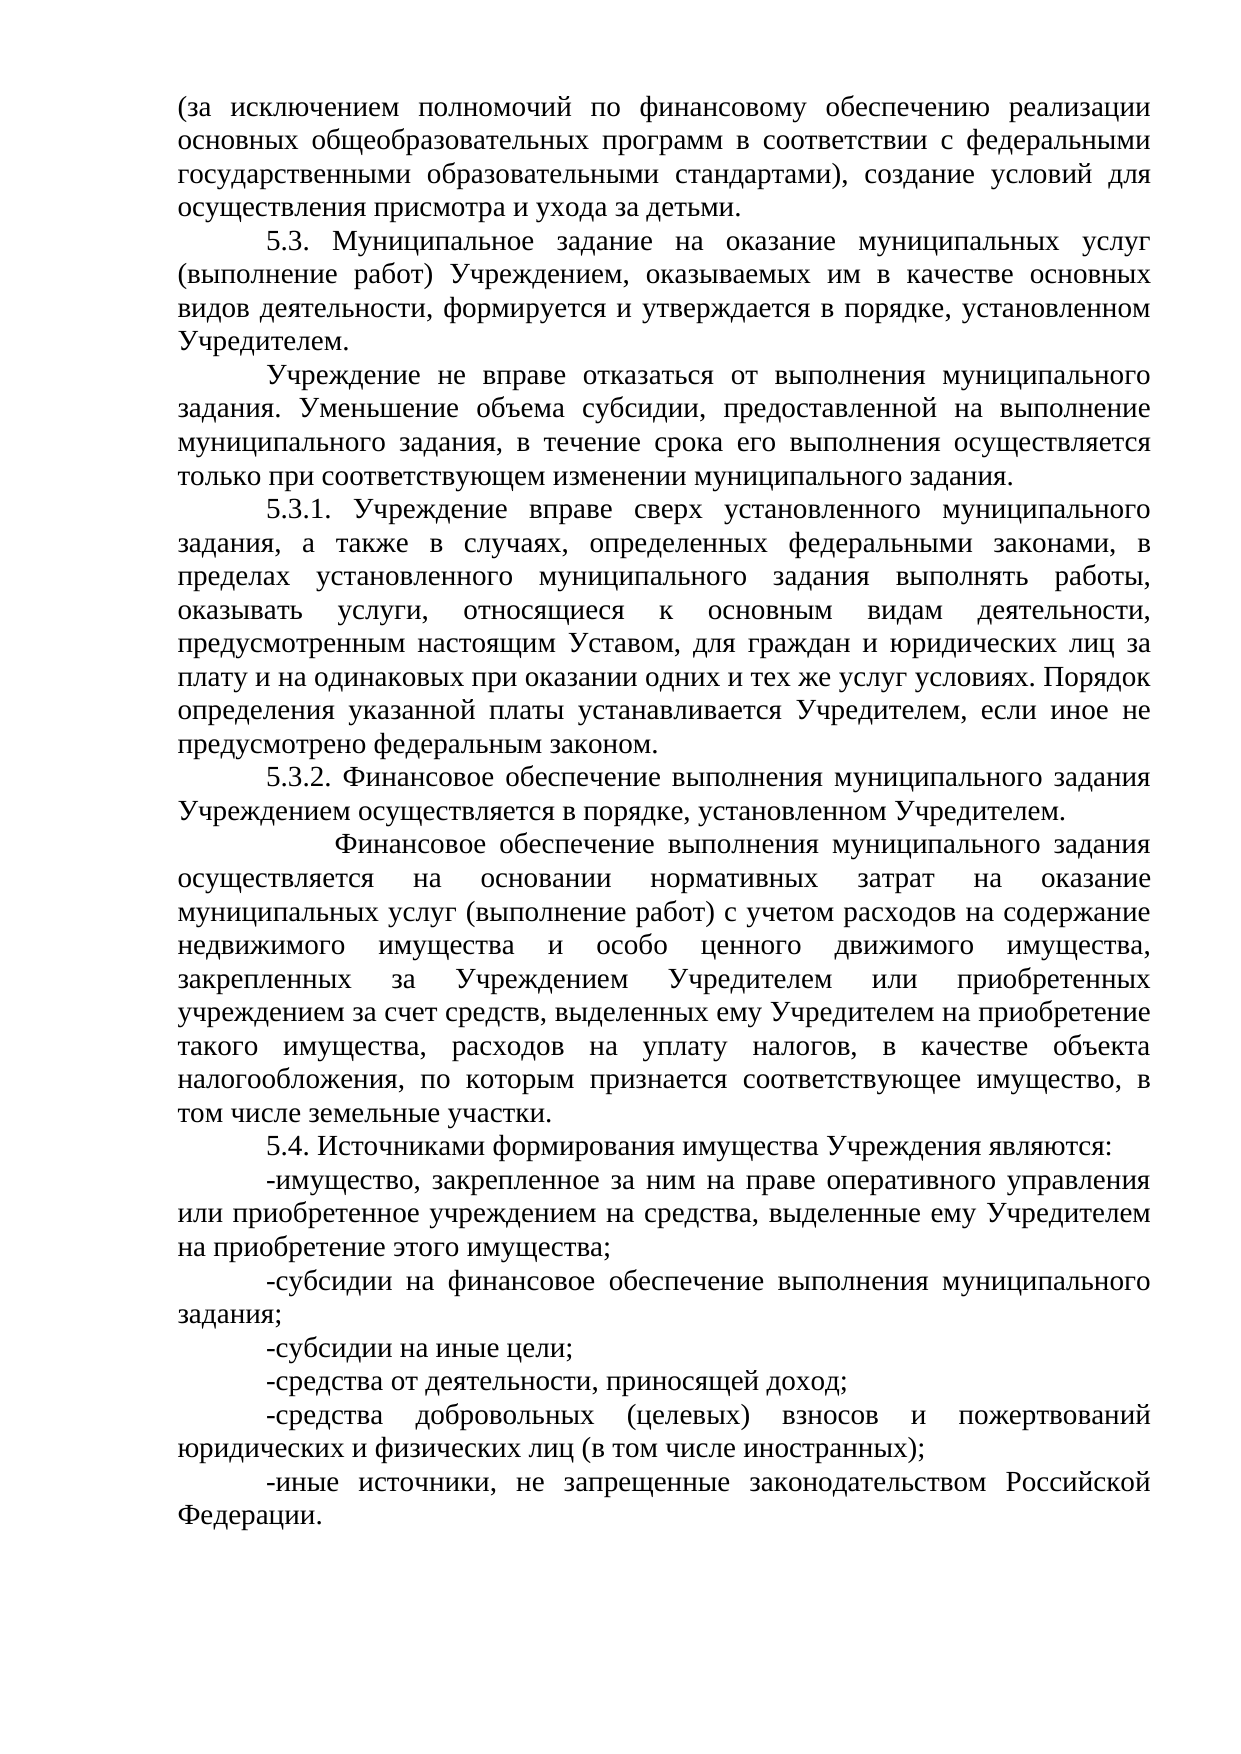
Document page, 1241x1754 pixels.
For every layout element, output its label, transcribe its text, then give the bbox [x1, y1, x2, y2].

text -субсидии на иные цели; [177, 1330, 1152, 1363]
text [177, 89, 1152, 223]
text -средства от деятельности, приносящей доход; [177, 1363, 1152, 1397]
text -субсидии на финансовое обеспечение выполнения муниципального задания; [177, 1263, 1152, 1330]
text Учреждение не вправе отказаться от выполнения муниципального задания. Уменьшение объема субсидии, предоставленной на выполнение муниципального задания, в течение срока его выполнения осуществляется только при соответствующем изменении муниципального задания. [177, 357, 1152, 491]
text 5.3.2. Финансовое обеспечение выполнения муниципального задания Учреждением осуществляется в порядке, установленном Учредителем. [177, 759, 1152, 827]
text 5.3.1. Учреждение вправе сверх установленного муниципального задания, а также в случаях, определенных федеральными законами, в пределах установленного муниципального задания выполнять работы, оказывать услуги, относящиеся к основным видам деятельности, предусмотренным настоящим Уставом, для граждан и юридических лиц за плату и на одинаковых при оказании одних и тех же услуг условиях. Порядок определения указанной платы устанавливается Учредителем, если иное не предусмотрено федеральным законом. [177, 491, 1152, 759]
text -имущество, закрепленное за ним на праве оперативного управления или приобретенное учреждением на средства, выделенные ему Учредителем на приобретение этого имущества; [177, 1162, 1152, 1263]
text 5.3. Муниципальное задание на оказание муниципальных услуг (выполнение работ) Учреждением, оказываемых им в качестве основных видов деятельности, формируется и утверждается в порядке, установленном Учредителем. [177, 223, 1152, 357]
text 5.4. Источниками формирования имущества Учреждения являются: [177, 1128, 1152, 1162]
text -средства добровольных (целевых) взносов и пожертвований юридических и физических лиц (в том числе иностранных); [177, 1397, 1152, 1464]
text Финансовое обеспечение выполнения муниципального задания осуществляется на основании нормативных затрат на оказание муниципальных услуг (выполнение работ) с учетом расходов на содержание недвижимого имущества и особо ценного движимого имущества, закрепленных за Учреждением Учредителем или приобретенных учреждением за счет средств, выделенных ему Учредителем на приобретение такого имущества, расходов на уплату налогов, в качестве объекта налогообложения, по которым признается соответствующее имущество, в том числе земельные участки. [177, 827, 1152, 1128]
text -иные источники, не запрещенные законодательством Российской Федерации. [177, 1464, 1152, 1531]
